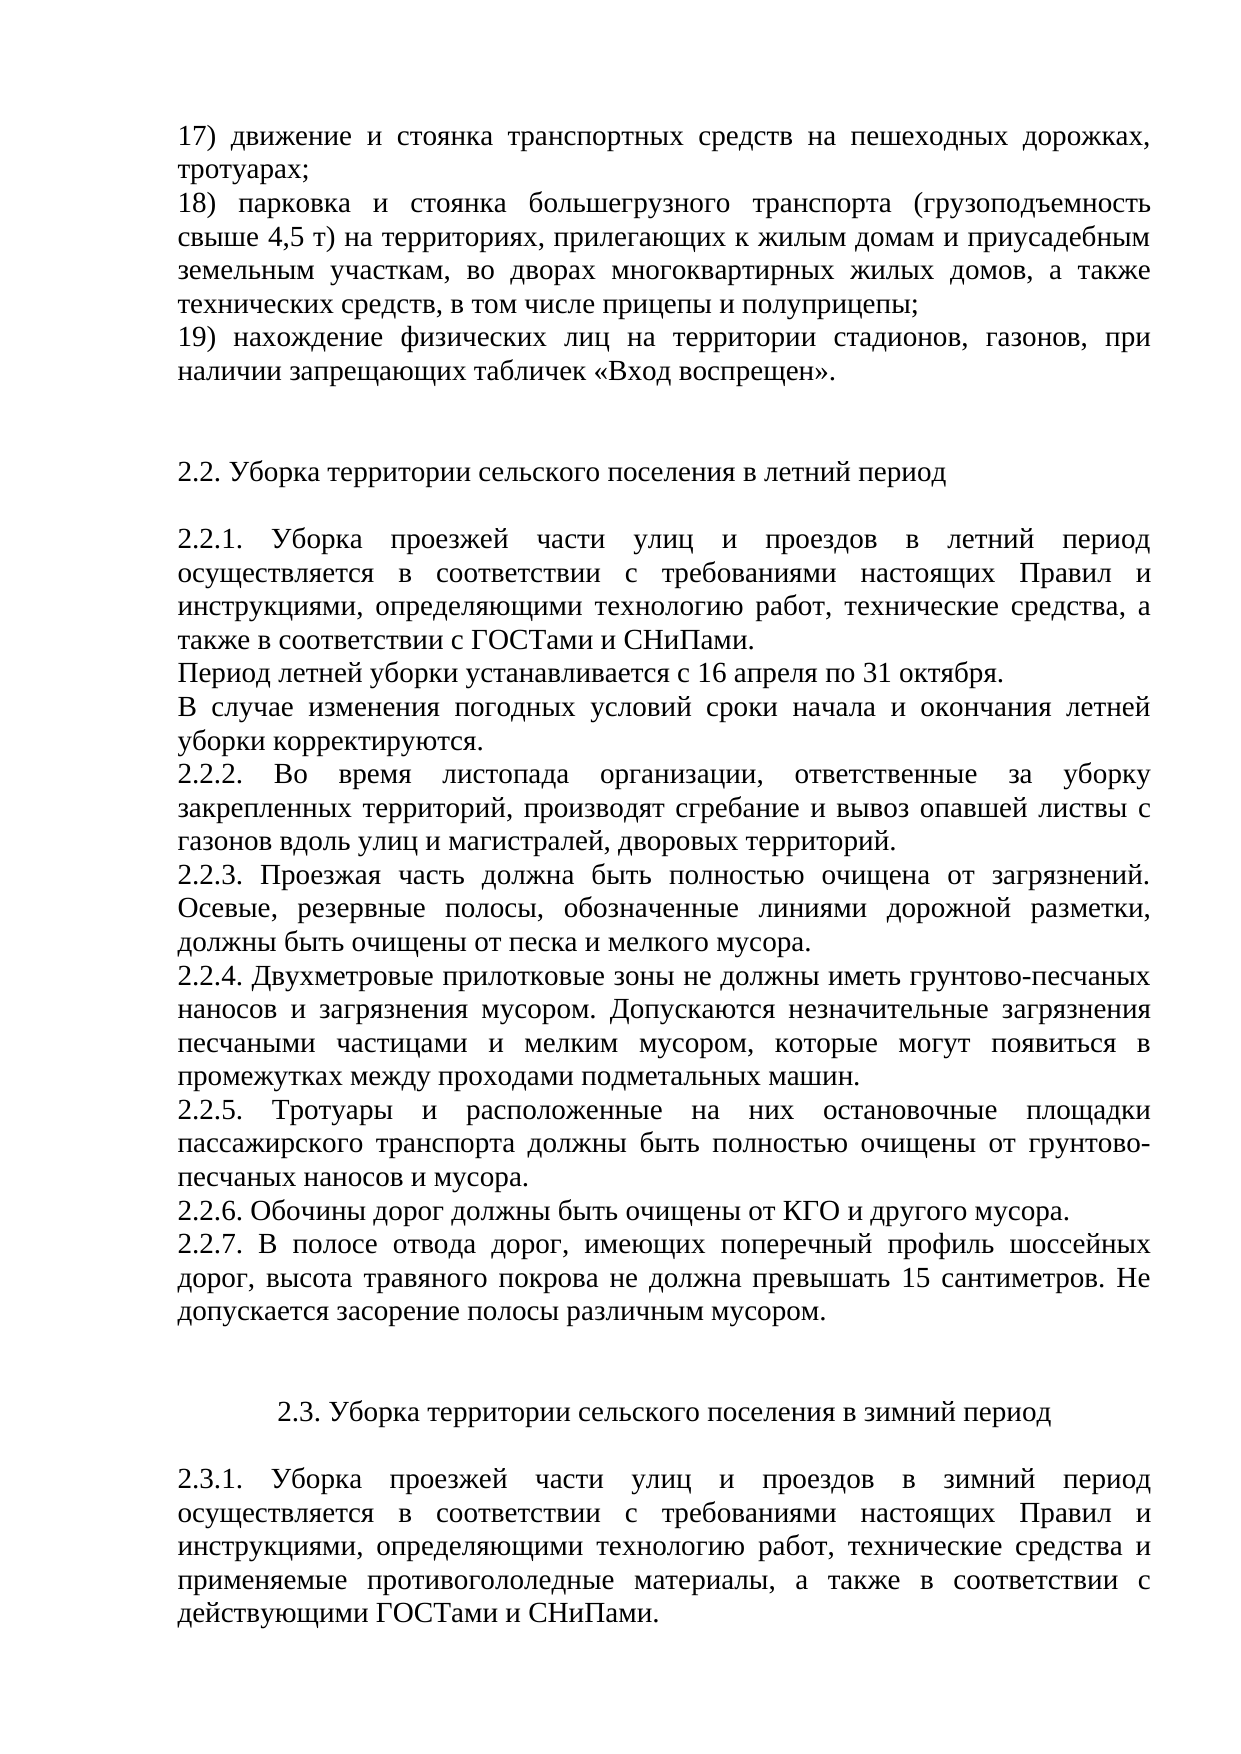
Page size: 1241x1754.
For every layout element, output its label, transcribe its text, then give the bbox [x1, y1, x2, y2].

text 2.2.3. Проезжая часть должна быть полностью очищена от загрязнений. Осевые, резервные полосы, обозначенные линиями дорожной разметки, должны быть очищены от песка и мелкого мусора. [177, 857, 1152, 958]
text 2.2.5. Тротуары и расположенные на них остановочные площадки пассажирского транспорта должны быть полностью очищены от грунтово-песчаных наносов и мусора. [177, 1092, 1152, 1193]
text 17) движение и стоянка транспортных средств на пешеходных дорожках, тротуарах; [177, 118, 1152, 185]
text Период летней уборки устанавливается с 16 апреля по 31 октября. [177, 655, 1152, 689]
text 2.2.6. Обочины дорог должны быть очищены от КГО и другого мусора. [177, 1193, 1152, 1226]
text 2.3.1. Уборка проезжей части улиц и проездов в зимний период осуществляется в соответствии с требованиями настоящих Правил и инструкциями, определяющими технологию работ, технические средства и применяемые противогололедные материалы, а также в соответствии с действующими ГОСТами и СНиПами. [177, 1461, 1152, 1629]
text 2.2.1. Уборка проезжей части улиц и проездов в летний период осуществляется в соответствии с требованиями настоящих Правил и инструкциями, определяющими технологию работ, технические средства, а также в соответствии с ГОСТами и СНиПами. [177, 521, 1152, 655]
text 2.3. Уборка территории сельского поселения в зимний период [177, 1394, 1152, 1428]
text 19) нахождение физических лиц на территории стадионов, газонов, при наличии запрещающих табличек «Вход воспрещен». [177, 319, 1152, 387]
text 2.2. Уборка территории сельского поселения в летний период [177, 454, 1152, 488]
text 2.2.7. В полосе отвода дорог, имеющих поперечный профиль шоссейных дорог, высота травяного покрова не должна превышать 15 сантиметров. Не допускается засорение полосы различным мусором. [177, 1226, 1152, 1327]
text 18) парковка и стоянка большегрузного транспорта (грузоподъемность свыше 4,5 т) на территориях, прилегающих к жилым домам и приусадебным земельным участкам, во дворах многоквартирных жилых домов, а также технических средств, в том числе прицепы и полуприцепы; [177, 185, 1152, 319]
text 2.2.4. Двухметровые прилотковые зоны не должны иметь грунтово-песчаных наносов и загрязнения мусором. Допускаются незначительные загрязнения песчаными частицами и мелким мусором, которые могут появиться в промежутках между проходами подметальных машин. [177, 958, 1152, 1092]
text В случае изменения погодных условий сроки начала и окончания летней уборки корректируются. [177, 689, 1152, 756]
text 2.2.2. Во время листопада организации, ответственные за уборку закрепленных территорий, производят сгребание и вывоз опавшей листвы с газонов вдоль улиц и магистралей, дворовых территорий. [177, 756, 1152, 857]
